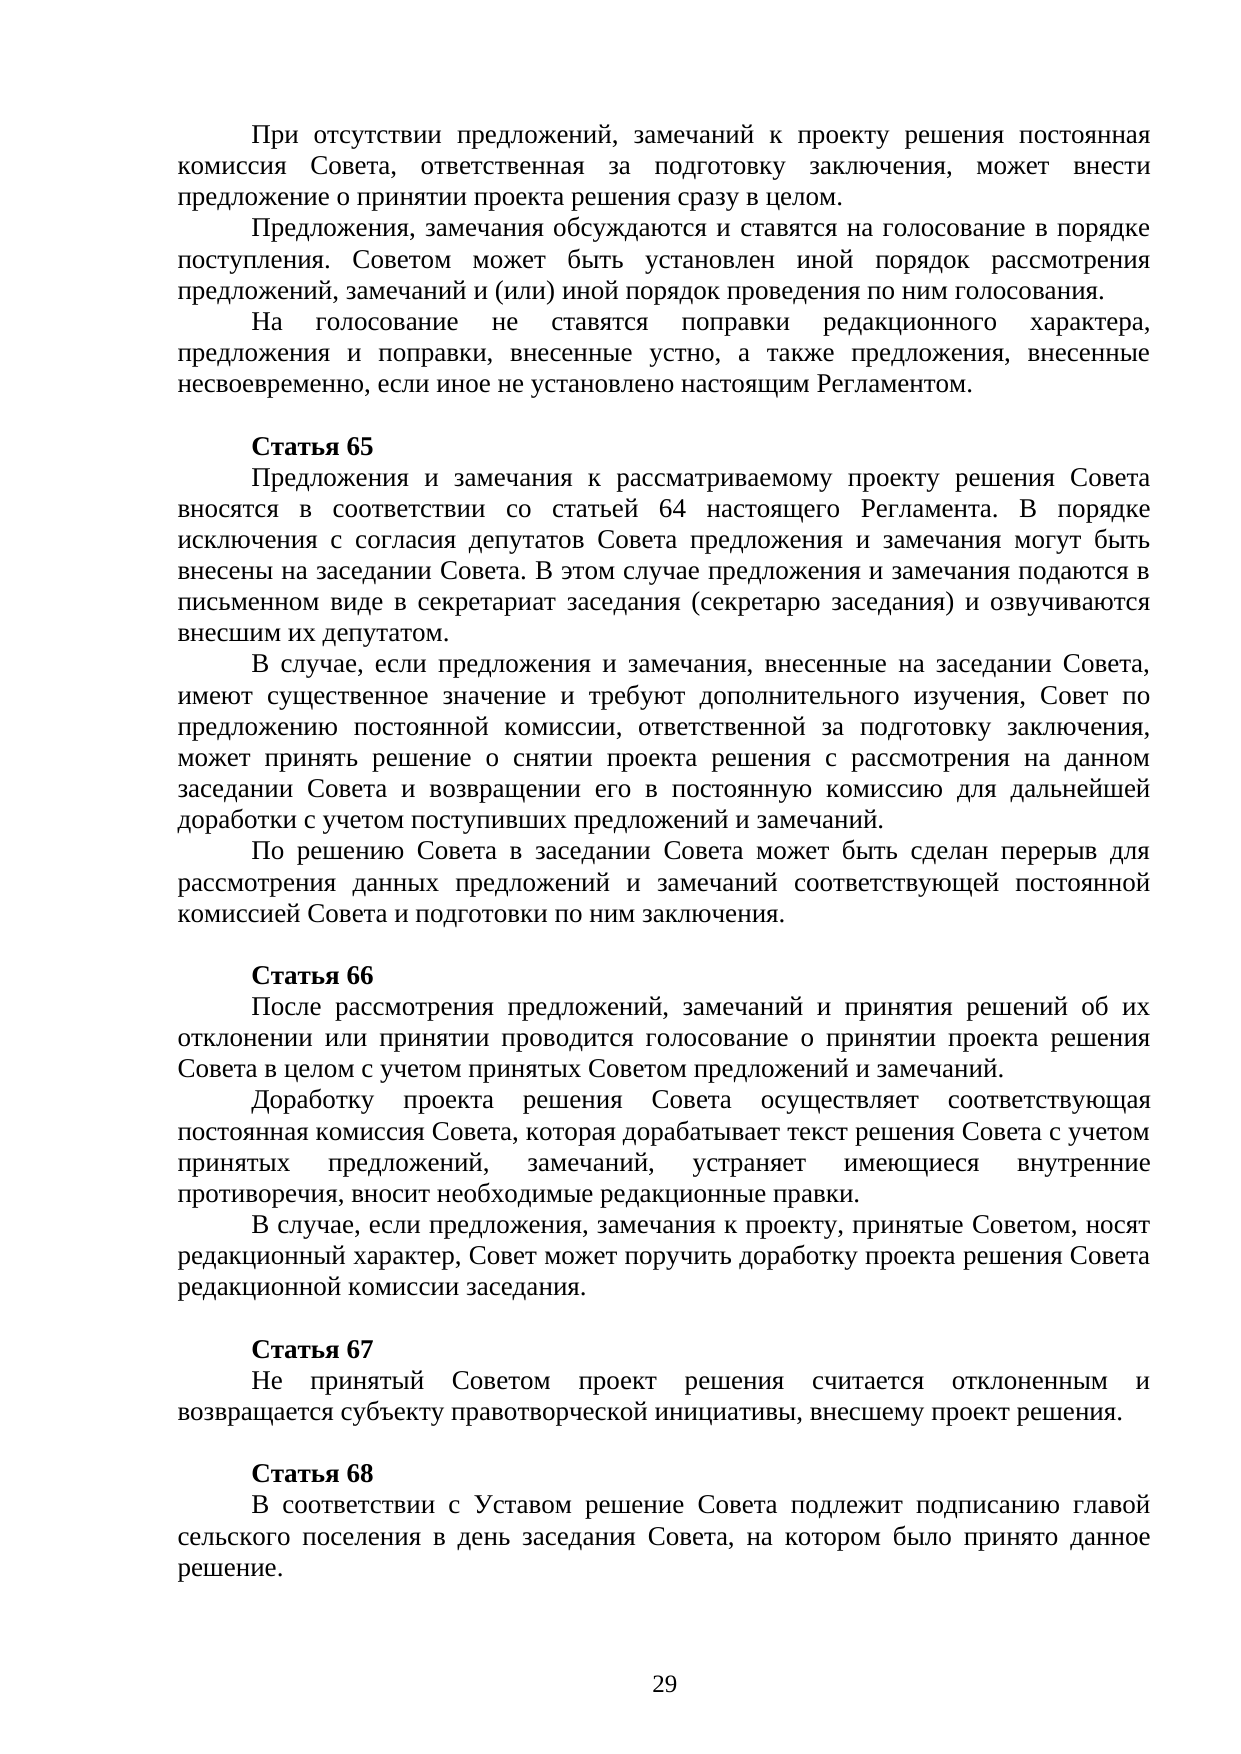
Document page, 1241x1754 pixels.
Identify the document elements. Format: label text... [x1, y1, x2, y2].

text В соответствии с Уставом решение Совета подлежит подписанию главой сельского поселения в день заседания Совета, на котором было принято данное решение. [177, 1488, 1152, 1582]
text При отсутствии предложений, замечаний к проекту решения постоянная комиссия Совета, ответственная за подготовку заключения, может внести предложение о принятии проекта решения сразу в целом. [177, 118, 1152, 212]
text Статья 67 [177, 1333, 1152, 1364]
text Статья 66 [177, 959, 1152, 990]
text Предложения и замечания к рассматриваемому проекту решения Совета вносятся в соответствии со статьей 64 настоящего Регламента. В порядке исключения с согласия депутатов Совета предложения и замечания могут быть внесены на заседании Совета. В этом случае предложения и замечания подаются в письменном виде в секретариат заседания (секретарю заседания) и озвучиваются внесшим их депутатом. [177, 461, 1152, 648]
text Предложения, замечания обсуждаются и ставятся на голосование в порядке поступления. Советом может быть установлен иной порядок рассмотрения предложений, замечаний и (или) иной порядок проведения по ним голосования. [177, 212, 1152, 305]
text После рассмотрения предложений, замечаний и принятия решений об их отклонении или принятии проводится голосование о принятии проекта решения Совета в целом с учетом принятых Советом предложений и замечаний. [177, 990, 1152, 1084]
text Статья 65 [177, 429, 1152, 461]
text Не принятый Советом проект решения считается отклоненным и возвращается субъекту правотворческой инициативы, внесшему проект решения. [177, 1364, 1152, 1426]
text Статья 68 [177, 1457, 1152, 1488]
text На голосование не ставятся поправки редакционного характера, предложения и поправки, внесенные устно, а также предложения, внесенные несвоевременно, если иное не установлено настоящим Регламентом. [177, 305, 1152, 398]
text В случае, если предложения, замечания к проекту, принятые Советом, носят редакционный характер, Совет может поручить доработку проекта решения Совета редакционной комиссии заседания. [177, 1208, 1152, 1302]
text В случае, если предложения и замечания, внесенные на заседании Совета, имеют существенное значение и требуют дополнительного изучения, Совет по предложению постоянной комиссии, ответственной за подготовку заключения, может принять решение о снятии проекта решения с рассмотрения на данном заседании Совета и возвращении его в постоянную комиссию для дальнейшей доработки с учетом поступивших предложений и замечаний. [177, 648, 1152, 834]
text Доработку проекта решения Совета осуществляет соответствующая постоянная комиссия Совета, которая дорабатывает текст решения Совета с учетом принятых предложений, замечаний, устраняет имеющиеся внутренние противоречия, вносит необходимые редакционные правки. [177, 1084, 1152, 1208]
text По решению Совета в заседании Совета может быть сделан перерыв для рассмотрения данных предложений и замечаний соответствующей постоянной комиссией Совета и подготовки по ним заключения. [177, 834, 1152, 928]
